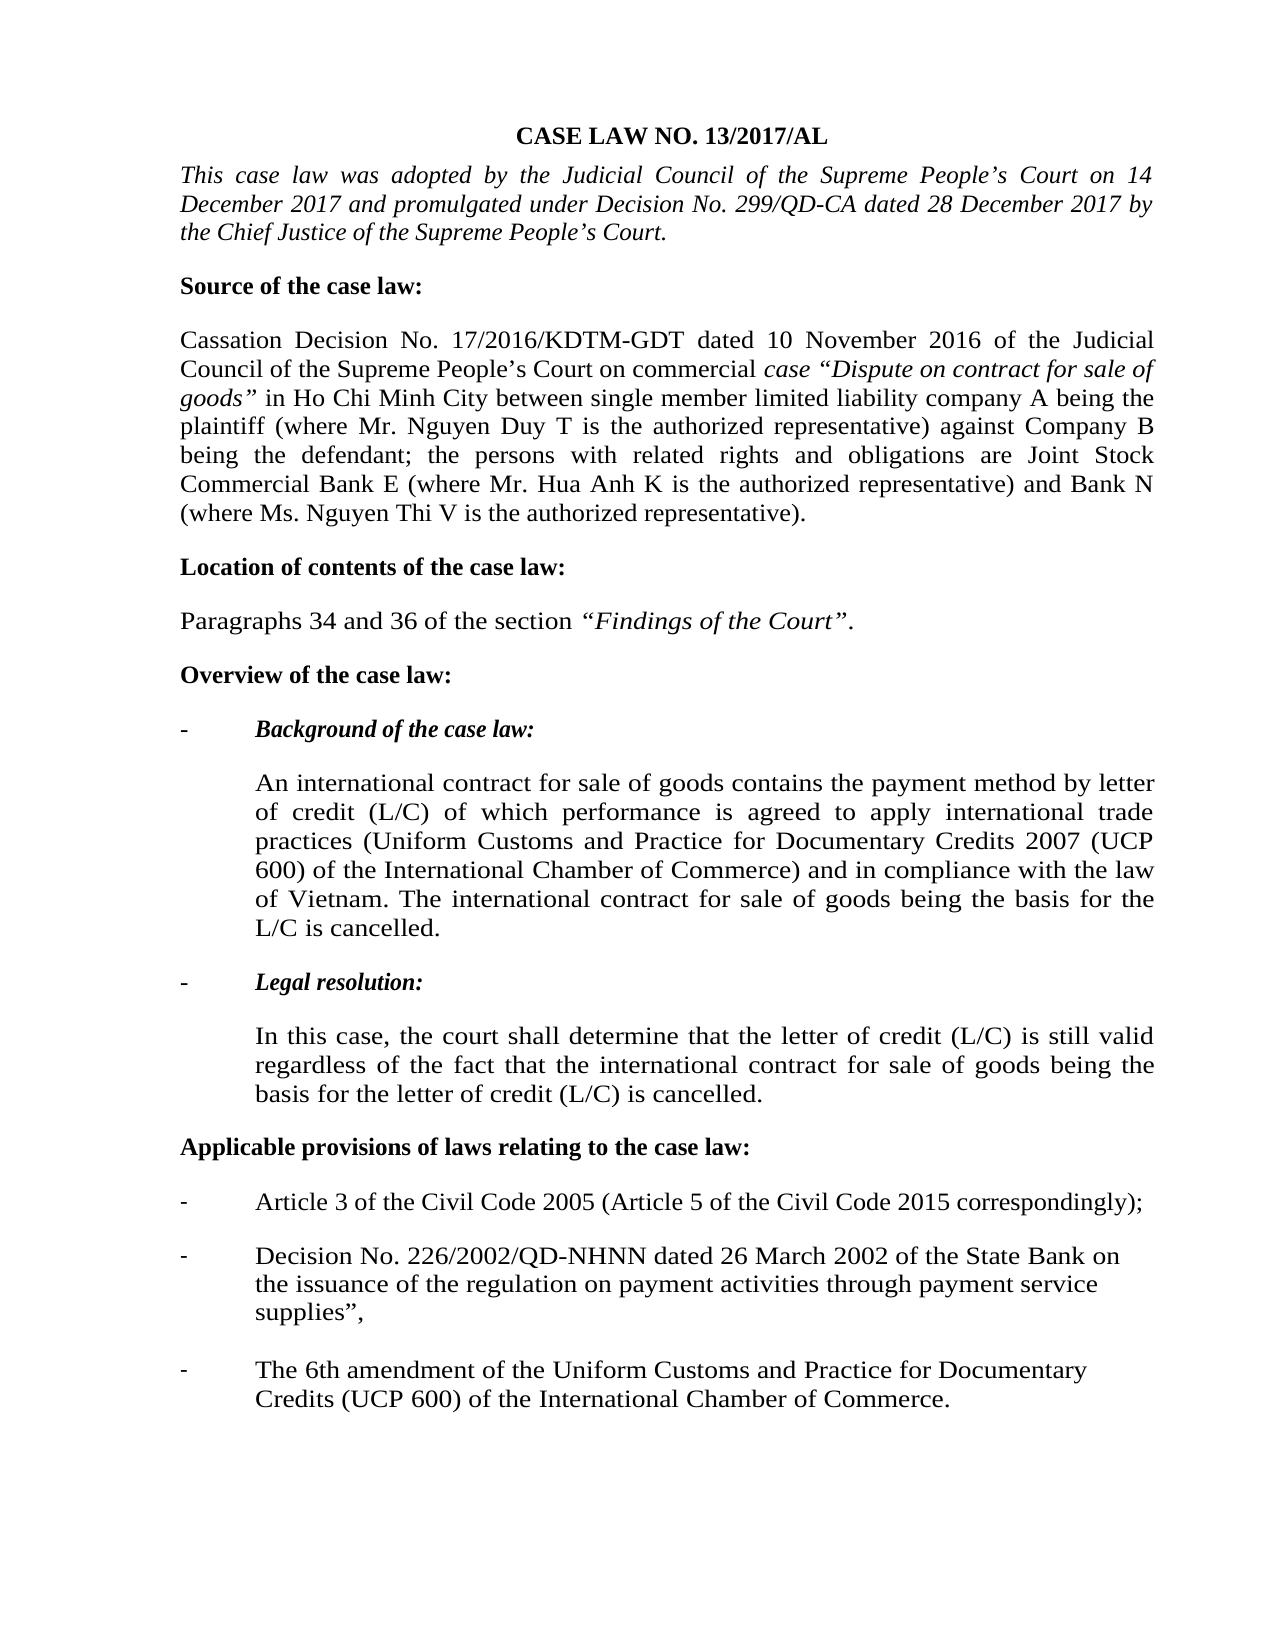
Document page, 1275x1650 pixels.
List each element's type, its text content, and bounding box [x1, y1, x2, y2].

text This case law was adopted by the Judicial Council of the Supreme People’s Court on 14 December 2017 and promulgated under Decision No. 299/QD-CA dated 28 December 2017 by the Chief Justice of the Supreme People’s Court. [180, 160, 1156, 246]
subtitle Applicable provisions of laws relating to the case law: [180, 1132, 1196, 1161]
subtitle Legal resolution: [180, 967, 1196, 995]
list Article 3 of the Civil Code 2005 (Article 5 of the Civil Code 2015 correspondingly); [180, 1186, 1196, 1217]
text Cassation Decision No. 17/2016/KDTM-GDT dated 10 November 2016 of the Judicial Council of the Supreme People’s Court on commercial case “Dispute on contract for sale of goods” in Ho Chi Minh City between single member limited liability company A being the plaintiff (where Mr. Nguyen Duy T is the authorized representative) against Company B being the defendant; the persons with related rights and obligations are Joint Stock Commercial Bank E (where Mr. Hua Anh K is the authorized representative) and Bank N (where Ms. Nguyen Thi V is the authorized representative). [180, 325, 1156, 526]
subtitle Location of contents of the case law: [180, 552, 1196, 581]
text In this case, the court shall determine that the letter of credit (L/C) is still valid regardless of the fact that the international contract for sale of goods being the basis for the letter of credit (L/C) is cancelled. [255, 1021, 1155, 1108]
subtitle Overview of the case law: [180, 660, 1196, 688]
subtitle Background of the case law: [180, 714, 1196, 743]
list Decision No. 226/2002/QD-NHNN dated 26 March 2002 of the State Bank on the issuance of the regulation on payment activities through payment service supplies”, [180, 1241, 1155, 1326]
text An international contract for sale of goods contains the payment method by letter of credit (L/C) of which performance is agreed to apply international trade practices (Uniform Customs and Practice for Documentary Credits 2007 (UCP 600) of the International Chamber of Commerce) and in compliance with the law of Vietnam. The international contract for sale of goods being the basis for the L/C is cancelled. [255, 768, 1155, 942]
subtitle Source of the case law: [180, 271, 1196, 300]
text Paragraphs 34 and 36 of the section “Findings of the Court”. [180, 606, 1196, 634]
list The 6th amendment of the Uniform Customs and Practice for Documentary Credits (UCP 600) of the International Chamber of Commerce. [180, 1356, 1155, 1412]
text CASE LAW NO. 13/2017/AL [233, 121, 1110, 149]
